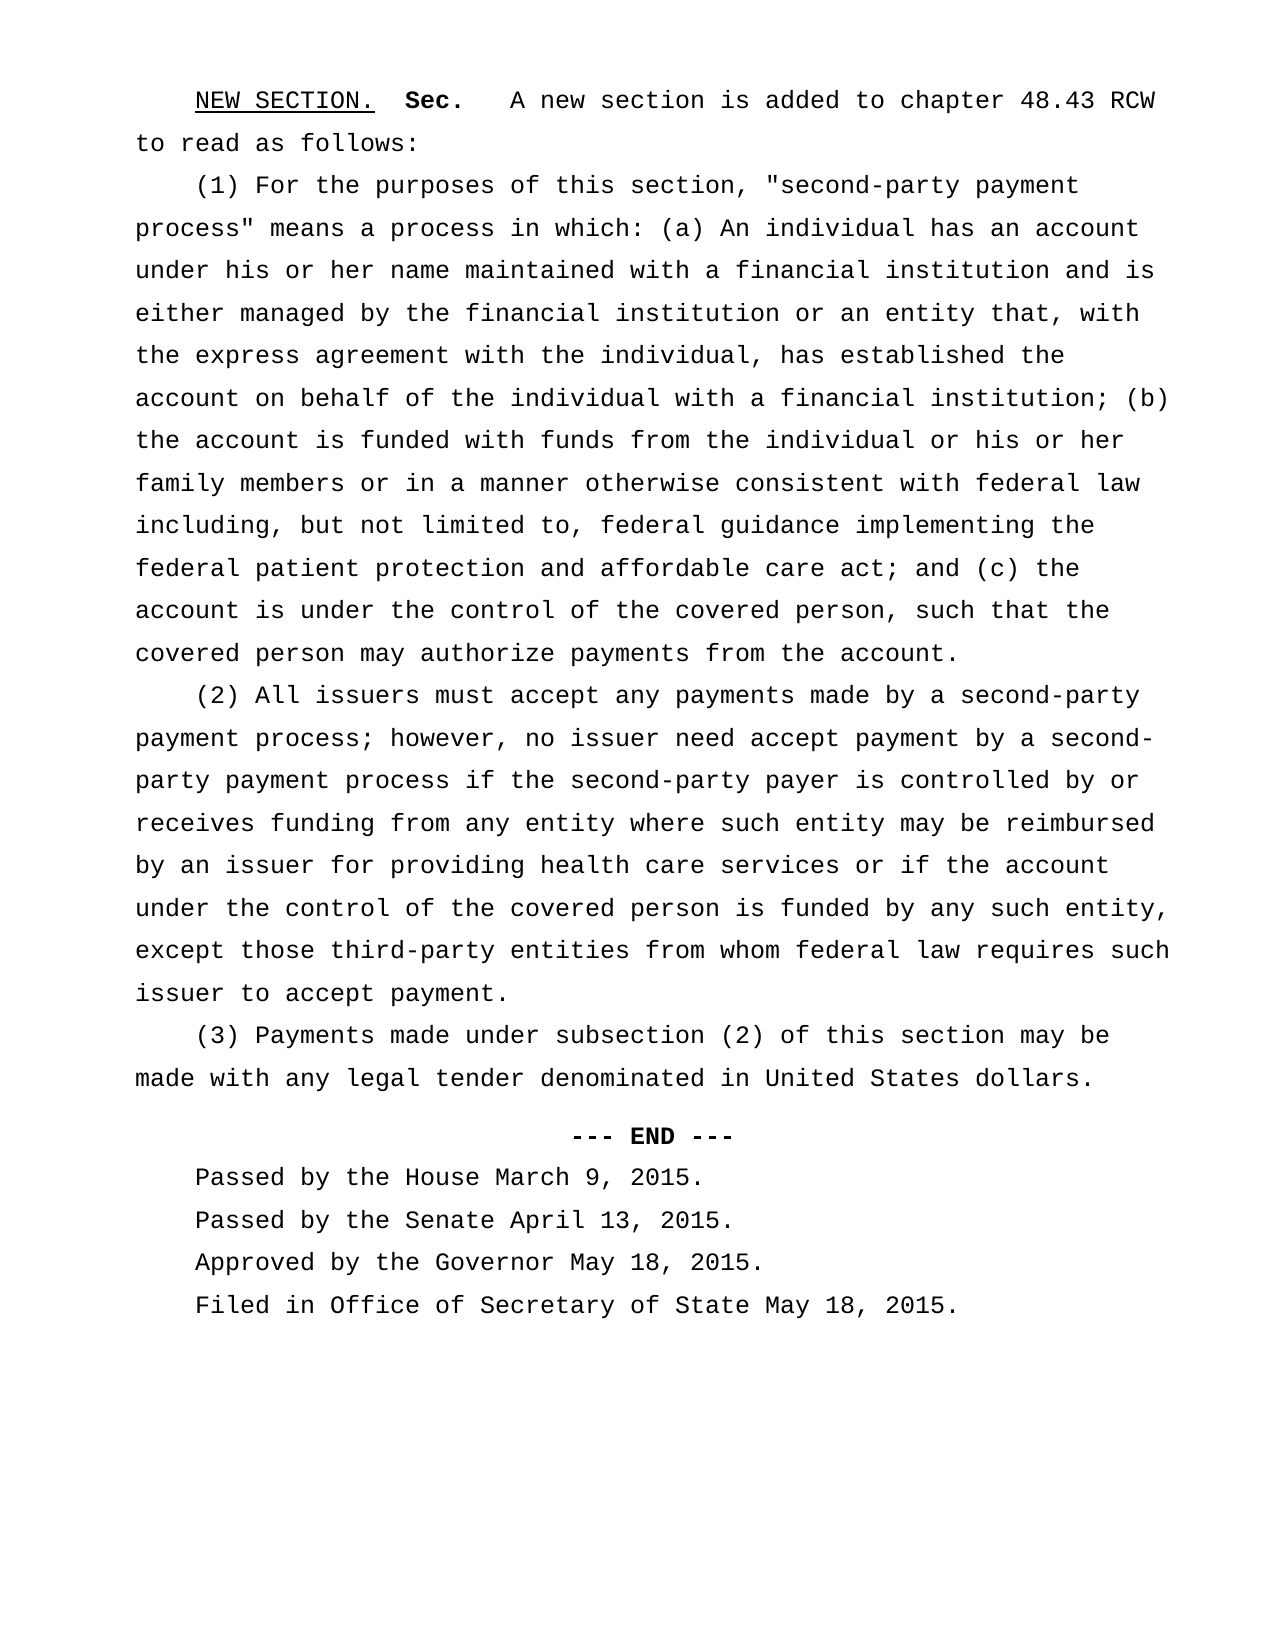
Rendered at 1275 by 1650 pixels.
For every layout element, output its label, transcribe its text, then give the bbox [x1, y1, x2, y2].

text --- END --- [135, 1123, 1170, 1152]
text (3) Payments made under subsection (2) of this section may be made with any legal tender denominated in United States dollars. [135, 1010, 1170, 1095]
text (2) All issuers must accept any payments made by a second-party payment process; however, no issuer need accept payment by a second-party payment process if the second-party payer is controlled by or receives funding from any entity where such entity may be reimbursed by an issuer for providing health care services or if the account under the control of the covered person is funded by any such entity, except those third-party entities from whom federal law requires such issuer to accept payment. [135, 670, 1170, 1010]
text (1) For the purposes of this section, "second-party payment process" means a process in which: (a) An individual has an account under his or her name maintained with a financial institution and is either managed by the financial institution or an entity that, with the express agreement with the individual, has established the account on behalf of the individual with a financial institution; (b) the account is funded with funds from the individual or his or her family members or in a manner otherwise consistent with federal law including, but not limited to, federal guidance implementing the federal patient protection and affordable care act; and (c) the account is under the control of the covered person, such that the covered person may authorize payments from the account. [135, 160, 1170, 670]
text Passed by the House March 9, 2015. [135, 1152, 1170, 1194]
text NEW SECTION. Sec. A new section is added to chapter 48.43 RCW to read as follows: [135, 75, 1170, 160]
text Approved by the Governor May 18, 2015. [135, 1237, 1170, 1279]
text Filed in Office of Secretary of State May 18, 2015. [135, 1279, 1170, 1322]
text Passed by the Senate April 13, 2015. [135, 1194, 1170, 1237]
